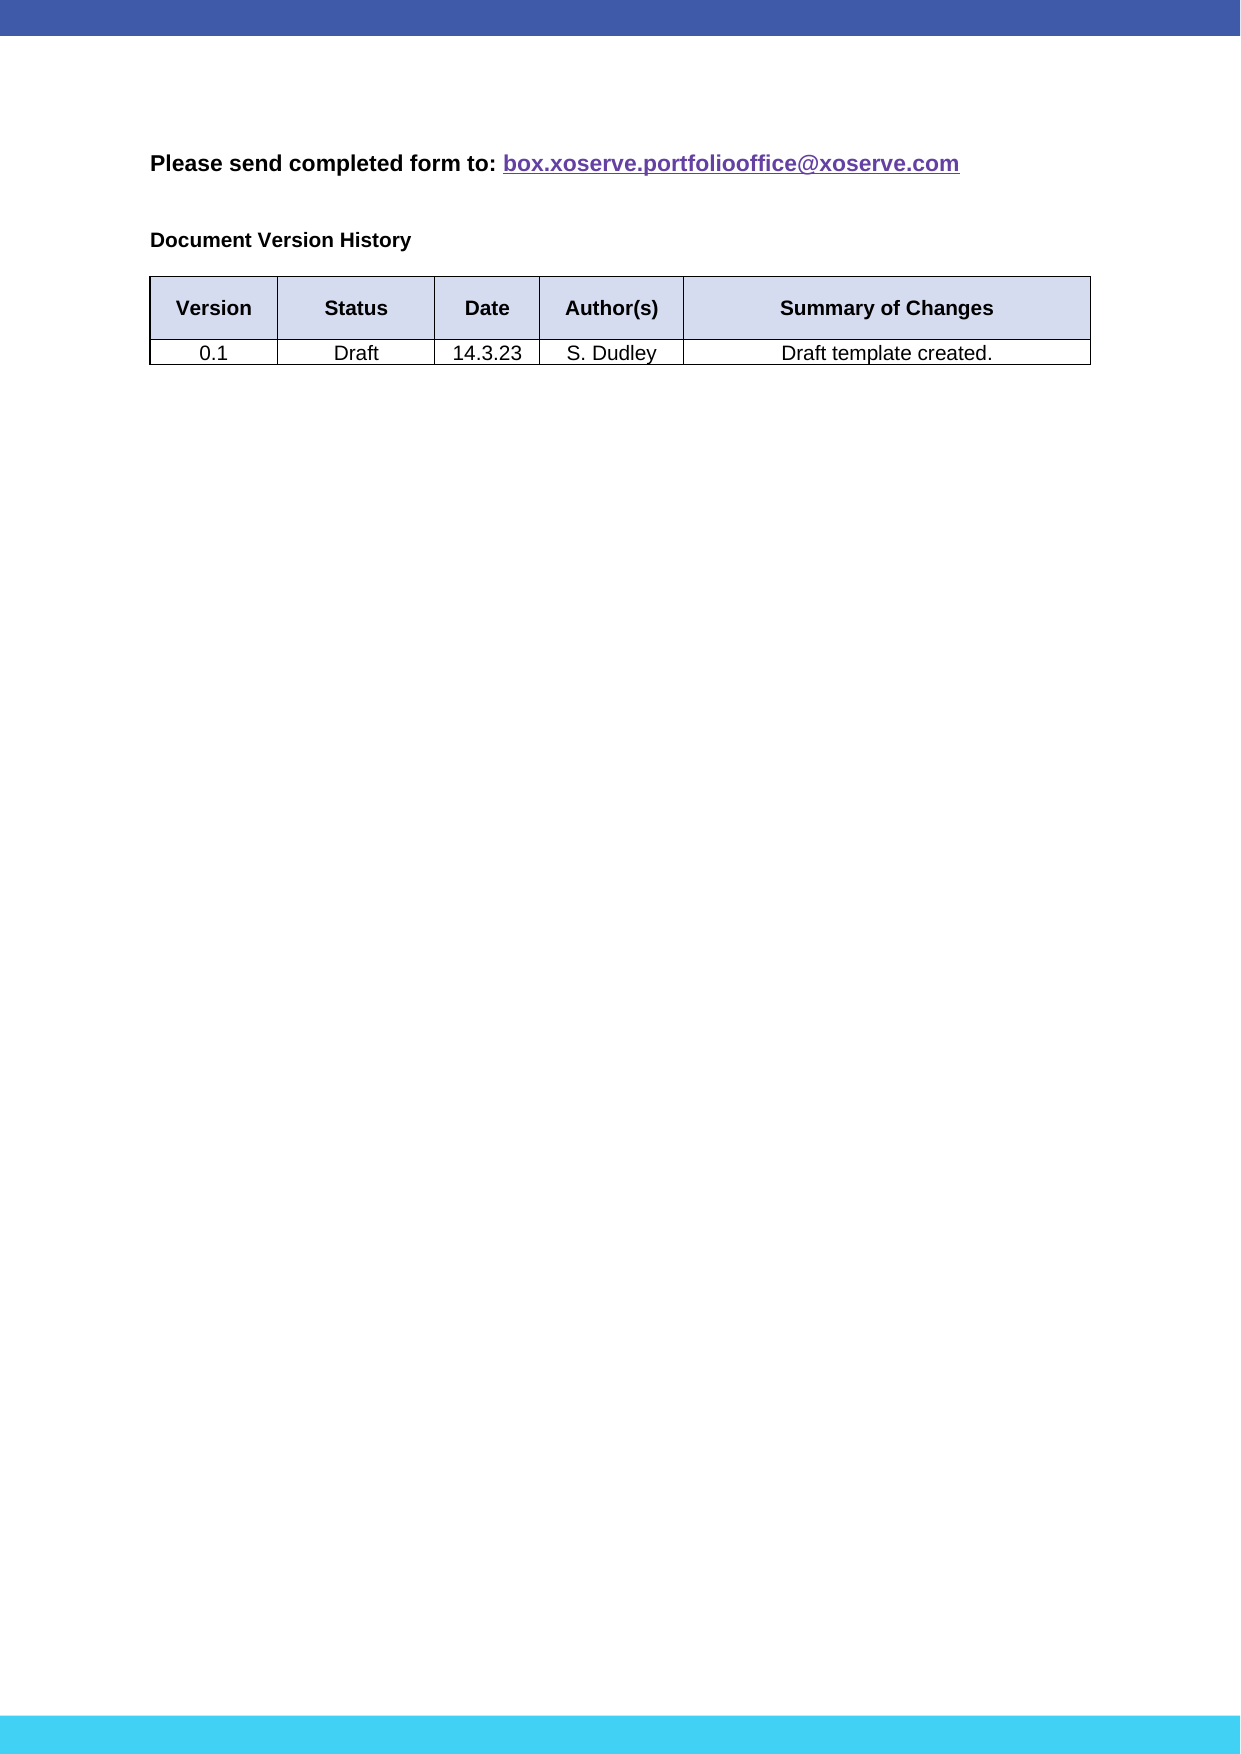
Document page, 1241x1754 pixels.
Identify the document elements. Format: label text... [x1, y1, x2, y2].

table_cell Draft template created. [684, 340, 1090, 364]
table_header Version [151, 277, 277, 339]
text Document Version History [150, 227, 1090, 251]
table_cell 14.3.23 [435, 340, 539, 364]
table_header Summary of Changes [684, 277, 1090, 339]
table_header Status [278, 277, 434, 339]
table_cell S. Dudley [540, 340, 683, 364]
table_header Author(s) [540, 277, 683, 339]
table_cell Draft [278, 340, 434, 364]
table_header Date [435, 277, 539, 339]
table_cell 0.1 [151, 340, 277, 364]
text Please send completed form to: box.xoserve.portfoliooffice@xoserve.com [150, 150, 1090, 176]
